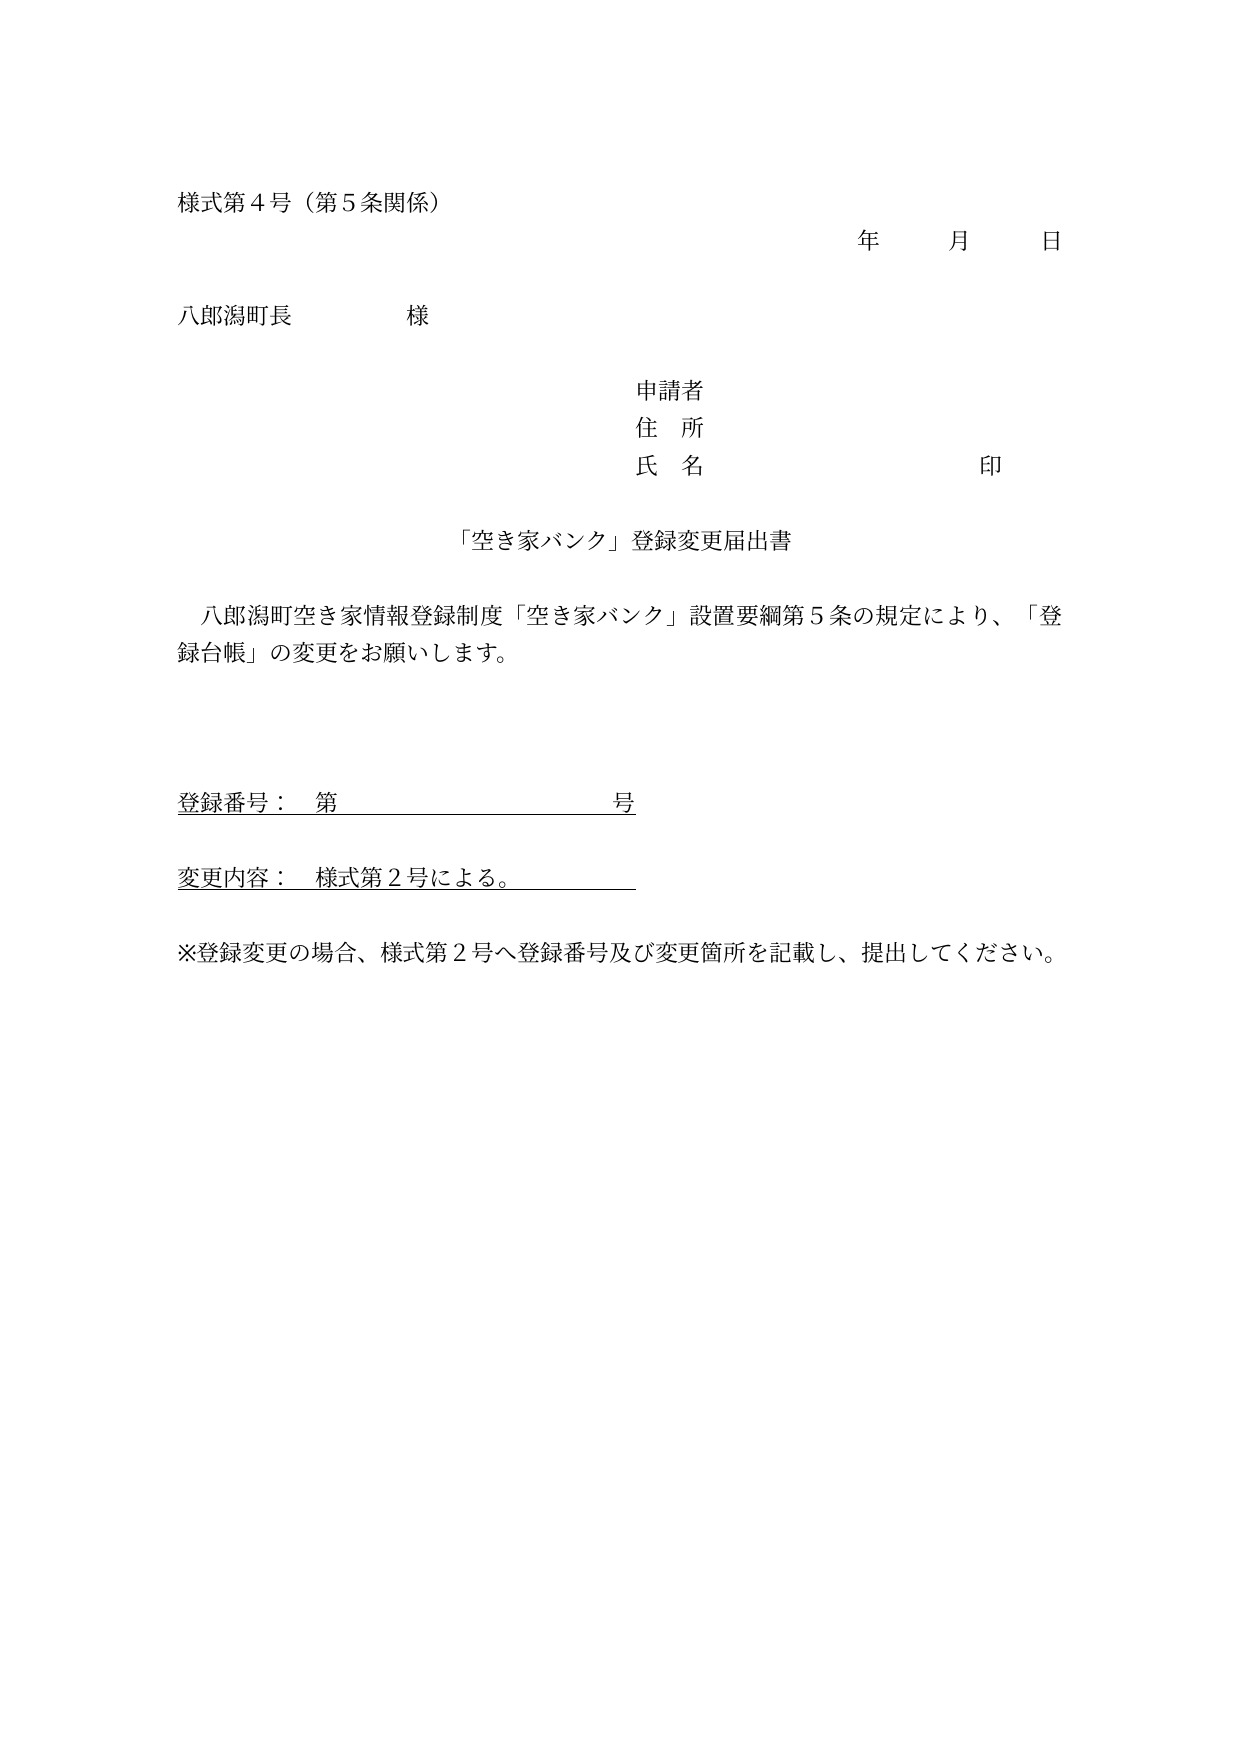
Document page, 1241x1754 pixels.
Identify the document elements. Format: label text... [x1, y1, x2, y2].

text 氏 名 印 [177, 446, 1063, 483]
text 様式第４号（第５条関係） [177, 183, 1063, 221]
text 登録番号： 第 号 [177, 783, 1063, 821]
text 申請者 [177, 371, 1063, 408]
text 住 所 [177, 408, 1063, 446]
text ※登録変更の場合、様式第２号へ登録番号及び変更箇所を記載し、提出してください。 [177, 933, 1063, 971]
text 変更内容： 様式第２号による。 [177, 858, 1063, 896]
text 八郎潟町長 様 [177, 296, 1063, 333]
text 年 月 日 [177, 221, 1063, 258]
text 「空き家バンク」登録変更届出書 [177, 521, 1063, 558]
text 八郎潟町空き家情報登録制度「空き家バンク」設置要綱第５条の規定により、「登録台帳」の変更をお願いします。 [177, 596, 1063, 671]
